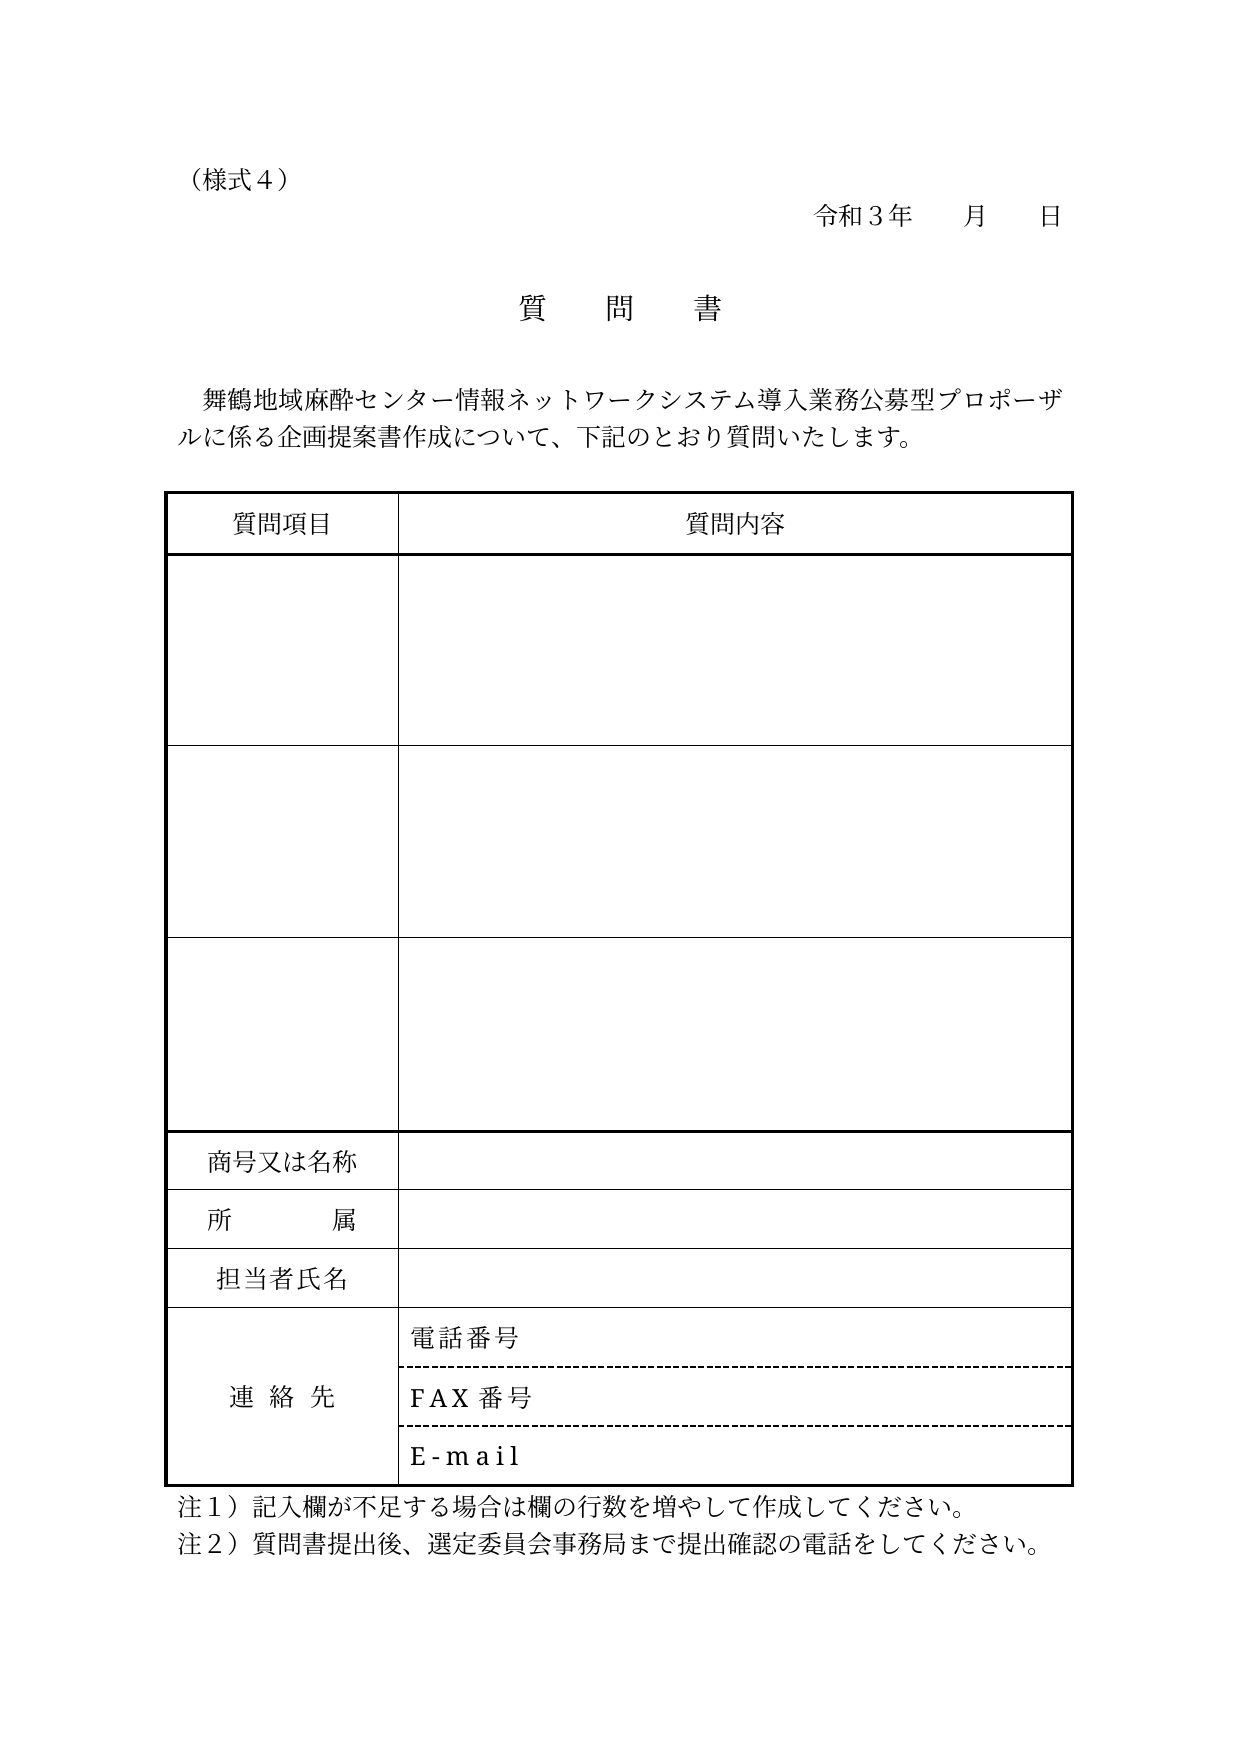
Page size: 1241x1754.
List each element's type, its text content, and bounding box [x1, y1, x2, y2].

table_cell 所 属 [168, 1190, 398, 1248]
table_cell 担当者氏名 [168, 1249, 398, 1307]
table_cell FAX番号 [399, 1366, 1071, 1425]
table_cell [399, 1190, 1071, 1248]
table_header 質問項目 [168, 494, 398, 552]
table_cell [168, 746, 398, 937]
table_cell [399, 1133, 1071, 1189]
table_cell E-mail [399, 1425, 1071, 1484]
text 令和３年 月 日 [177, 197, 1063, 233]
text 舞鶴地域麻酔センター情報ネットワークシステム導入業務公募型プロポーザルに係る企画提案書作成について、下記のとおり質問いたします。 [177, 381, 1063, 454]
table_header 質問内容 [399, 494, 1071, 552]
table_cell [399, 1249, 1071, 1307]
table_cell 商号又は名称 [168, 1133, 398, 1189]
text 注２）質問書提出後、選定委員会事務局まで提出確認の電話をしてください。 [177, 1524, 1063, 1561]
table_cell [399, 746, 1071, 937]
text 注１）記入欄が不足する場合は欄の行数を増やして作成してください。 [177, 1487, 1063, 1524]
table_cell [168, 556, 398, 745]
table_cell [399, 938, 1071, 1130]
table_cell 電話番号 [399, 1308, 1071, 1366]
table_cell [399, 556, 1071, 745]
table_cell [168, 938, 398, 1130]
table_cell 連絡先 [168, 1308, 398, 1484]
text 質 問 書 [177, 270, 1063, 344]
text （様式４） [177, 160, 1063, 197]
